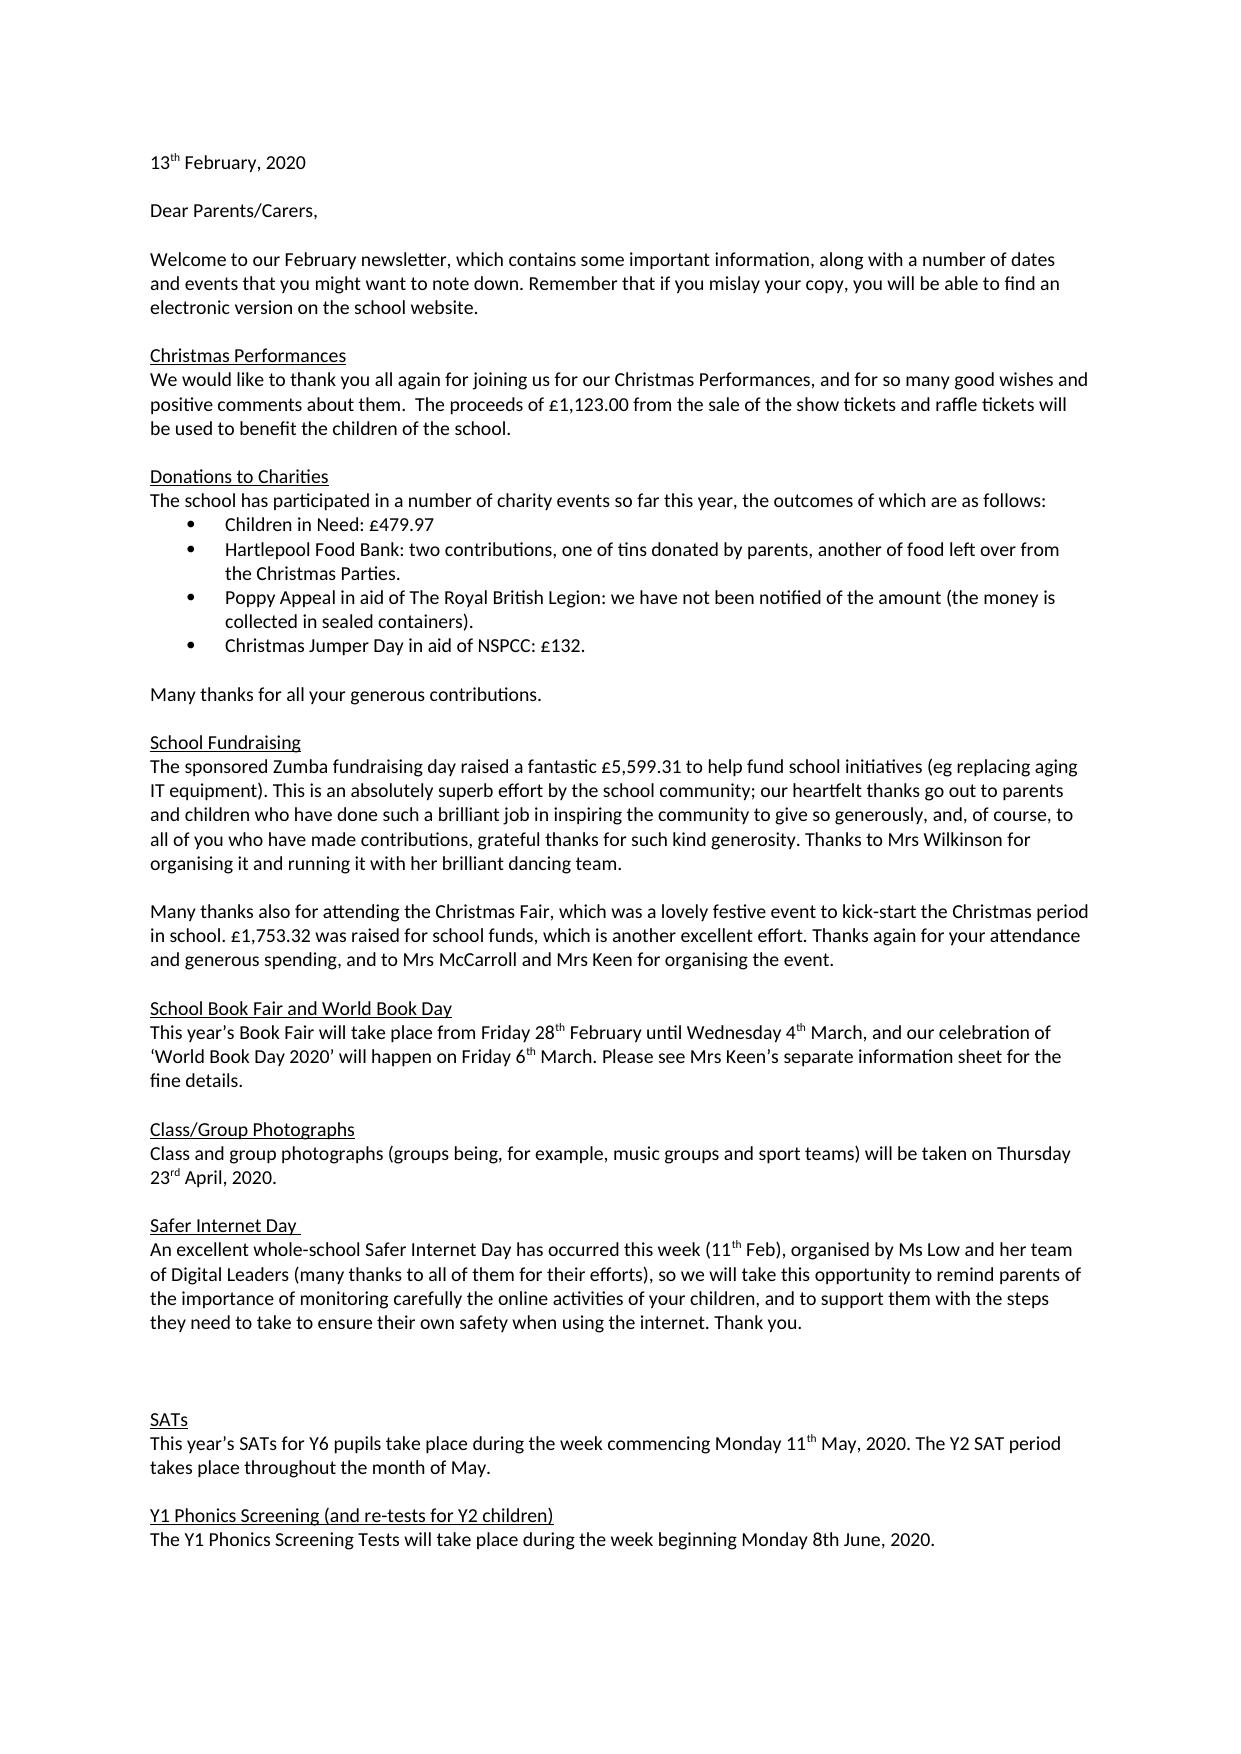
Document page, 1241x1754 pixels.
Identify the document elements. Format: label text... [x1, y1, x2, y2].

list Christmas Jumper Day in aid of NSPCC: £132. [187, 633, 1090, 657]
text We would like to thank you all again for joining us for our Christmas Performances, and for so many good wishes and positive comments about them. The proceeds of £1,123.00 from the sale of the show tickets and raffle tickets will be used to benefit the children of the school. [150, 367, 1090, 440]
text Donations to Charities [150, 464, 1090, 488]
text This year’s Book Fair will take place from Friday 28th February until Wednesday 4th March, and our celebration of ‘World Book Day 2020’ will happen on Friday 6th March. Please see Mrs Keen’s separate information sheet for the fine details. [150, 1020, 1090, 1092]
text Safer Internet Day [150, 1213, 1090, 1237]
list Children in Need: £479.97 [187, 512, 1090, 537]
text School Fundraising [150, 730, 1090, 754]
text Welcome to our February newsletter, which contains some important information, along with a number of dates and events that you might want to note down. Remember that if you mislay your copy, you will be able to find an electronic version on the school website. [150, 247, 1090, 319]
text Many thanks for all your generous contributions. [150, 682, 1090, 706]
text Dear Parents/Carers, [150, 198, 1090, 222]
text The sponsored Zumba fundraising day raised a fantastic £5,599.31 to help fund school initiatives (eg replacing aging IT equipment). This is an absolutely superb effort by the school community; our heartfelt thanks go out to parents and children who have done such a brilliant job in inspiring the community to give so generously, and, of course, to all of you who have made contributions, grateful thanks for such kind generosity. Thanks to Mrs Wilkinson for organising it and running it with her brilliant dancing team. [150, 754, 1090, 875]
text SATs [150, 1407, 1090, 1431]
text Class and group photographs (groups being, for example, music groups and sport teams) will be taken on Thursday 23rd April, 2020. [150, 1141, 1090, 1189]
list Poppy Appeal in aid of The Royal British Legion: we have not been notified of the amount (the money is collected in sealed containers). [187, 585, 1090, 633]
text The Y1 Phonics Screening Tests will take place during the week beginning Monday 8th June, 2020. [150, 1527, 1090, 1552]
text This year’s SATs for Y6 pupils take place during the week commencing Monday 11th May, 2020. The Y2 SAT period takes place throughout the month of May. [150, 1431, 1090, 1479]
text The school has participated in a number of charity events so far this year, the outcomes of which are as follows: [150, 488, 1090, 512]
list Hartlepool Food Bank: two contributions, one of tins donated by parents, another of food left over from the Christmas Parties. [187, 537, 1090, 585]
text 13th February, 2020 [150, 150, 1090, 174]
text Y1 Phonics Screening (and re-tests for Y2 children) [150, 1503, 1090, 1527]
text Many thanks also for attending the Christmas Fair, which was a lovely festive event to kick-start the Christmas period in school. £1,753.32 was raised for school funds, which is another excellent effort. Thanks again for your attendance and generous spending, and to Mrs McCarroll and Mrs Keen for organising the event. [150, 899, 1090, 972]
text School Book Fair and World Book Day [150, 996, 1090, 1020]
text Christmas Performances [150, 343, 1090, 367]
text Class/Group Photographs [150, 1117, 1090, 1141]
text An excellent whole-school Safer Internet Day has occurred this week (11th Feb), organised by Ms Low and her team of Digital Leaders (many thanks to all of them for their efforts), so we will take this opportunity to remind parents of the importance of monitoring carefully the online activities of your children, and to support them with the steps they need to take to ensure their own safety when using the internet. Thank you. [150, 1237, 1090, 1334]
